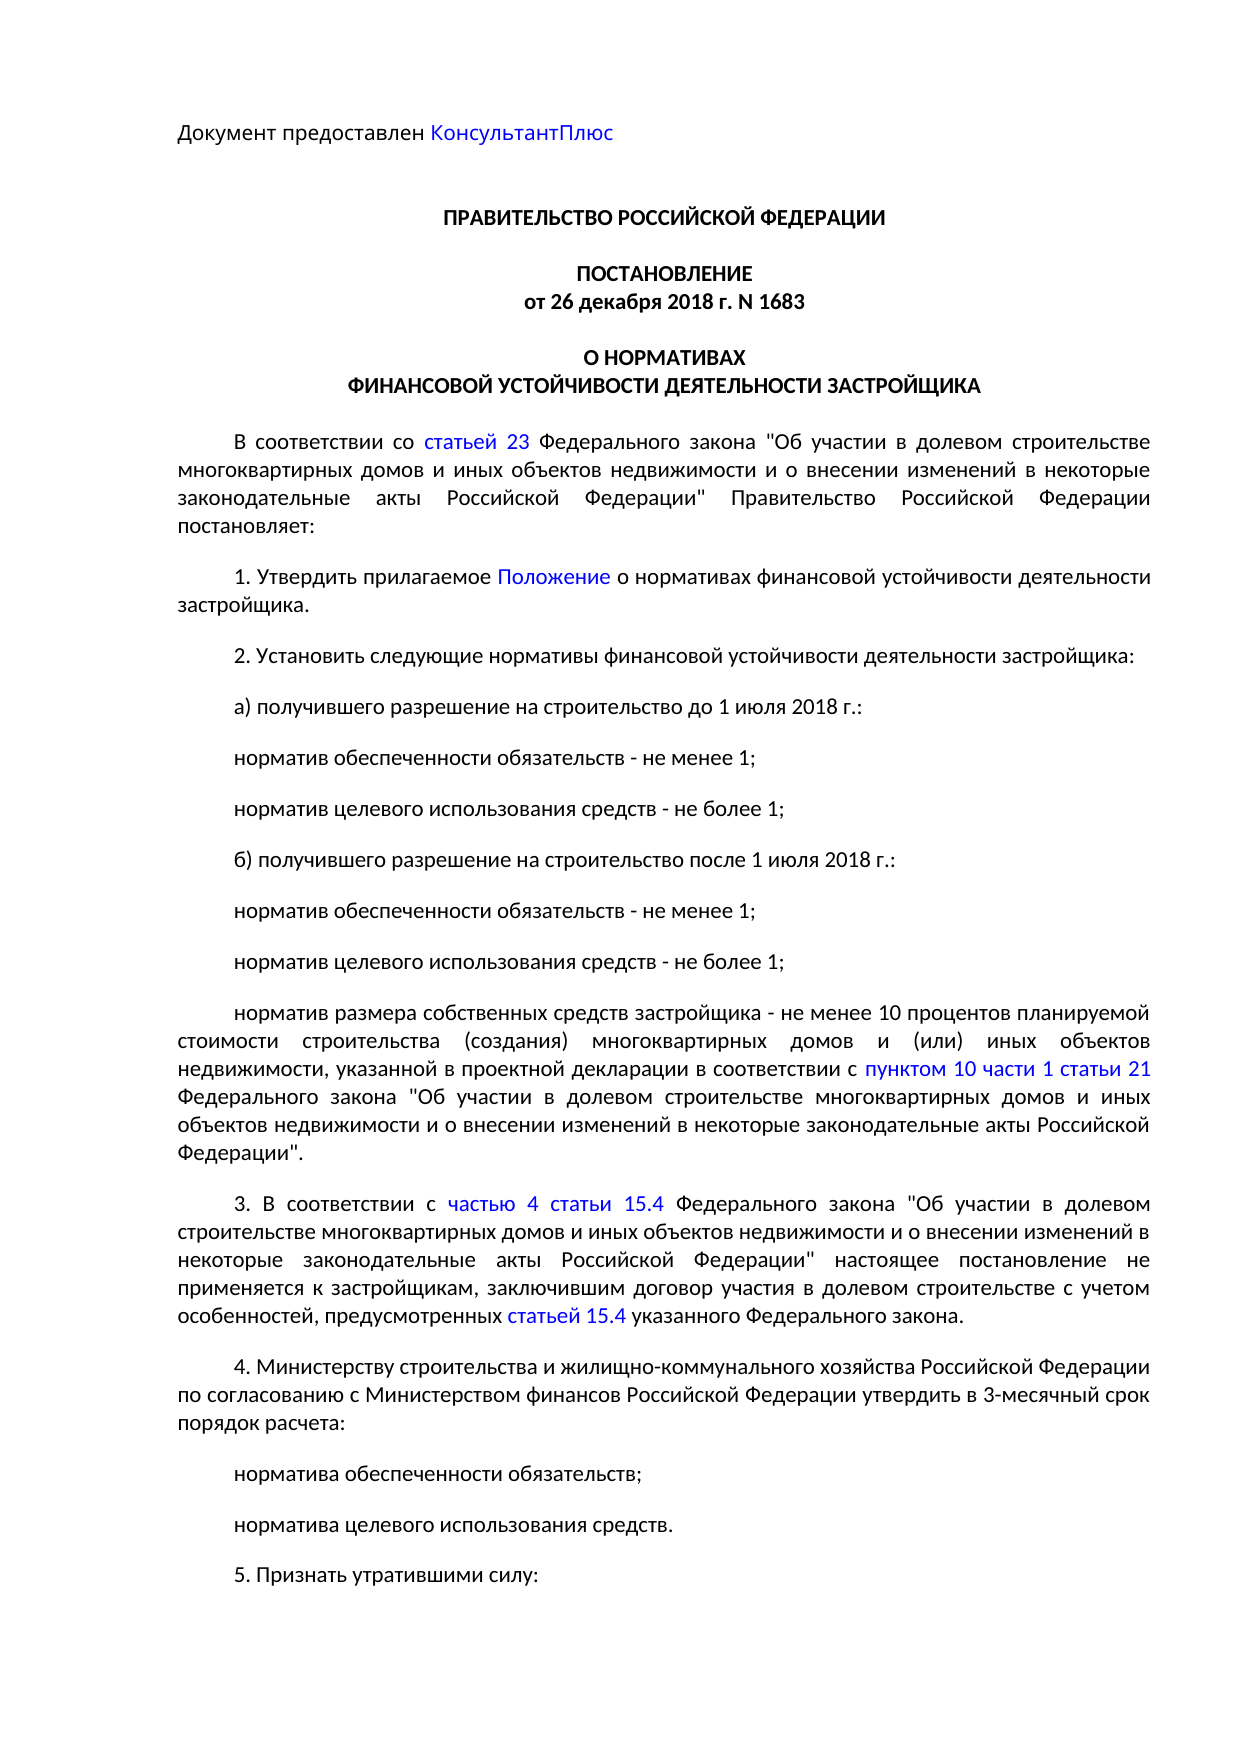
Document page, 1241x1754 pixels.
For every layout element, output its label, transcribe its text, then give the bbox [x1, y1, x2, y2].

text норматив размера собственных средств застройщика - не менее 10 процентов планируемой стоимости строительства (создания) многоквартирных домов и (или) иных объектов недвижимости, указанной в проектной декларации в соответствии с пунктом 10 части 1 статьи 21 Федерального закона "Об участии в долевом строительстве многоквартирных домов и иных объектов недвижимости и о внесении изменений в некоторые законодательные акты Российской Федерации". [177, 998, 1152, 1166]
text а) получившего разрешение на строительство до 1 июля 2018 г.: [177, 692, 1152, 720]
title от 26 декабря 2018 г. N 1683 [177, 287, 1152, 315]
title ПРАВИТЕЛЬСТВО РОССИЙСКОЙ ФЕДЕРАЦИИ [177, 203, 1152, 231]
text 4. Министерству строительства и жилищно-коммунального хозяйства Российской Федерации по согласованию с Министерством финансов Российской Федерации утвердить в 3-месячный срок порядок расчета: [177, 1352, 1152, 1436]
text 5. Признать утратившими силу: [177, 1561, 1152, 1589]
text В соответствии со статьей 23 Федерального закона "Об участии в долевом строительстве многоквартирных домов и иных объектов недвижимости и о внесении изменений в некоторые законодательные акты Российской Федерации" Правительство Российской Федерации постановляет: [177, 427, 1152, 539]
title ФИНАНСОВОЙ УСТОЙЧИВОСТИ ДЕЯТЕЛЬНОСТИ ЗАСТРОЙЩИКА [177, 371, 1152, 399]
text норматив обеспеченности обязательств - не менее 1; [177, 743, 1152, 771]
title ПОСТАНОВЛЕНИЕ [177, 259, 1152, 287]
text норматив обеспеченности обязательств - не менее 1; [177, 896, 1152, 924]
text б) получившего разрешение на строительство после 1 июля 2018 г.: [177, 845, 1152, 873]
text 2. Установить следующие нормативы финансовой устойчивости деятельности застройщика: [177, 641, 1152, 669]
text норматива обеспеченности обязательств; [177, 1459, 1152, 1487]
text норматив целевого использования средств - не более 1; [177, 947, 1152, 975]
text норматива целевого использования средств. [177, 1510, 1152, 1538]
title О НОРМАТИВАХ [177, 343, 1152, 371]
text 3. В соответствии с частью 4 статьи 15.4 Федерального закона "Об участии в долевом строительстве многоквартирных домов и иных объектов недвижимости и о внесении изменений в некоторые законодательные акты Российской Федерации" настоящее постановление не применяется к застройщикам, заключившим договор участия в долевом строительстве с учетом особенностей, предусмотренных статьей 15.4 указанного Федерального закона. [177, 1189, 1152, 1329]
text 1. Утвердить прилагаемое Положение о нормативах финансовой устойчивости деятельности застройщика. [177, 562, 1152, 618]
text норматив целевого использования средств - не более 1; [177, 794, 1152, 822]
title Документ предоставлен КонсультантПлюс [177, 118, 1152, 175]
